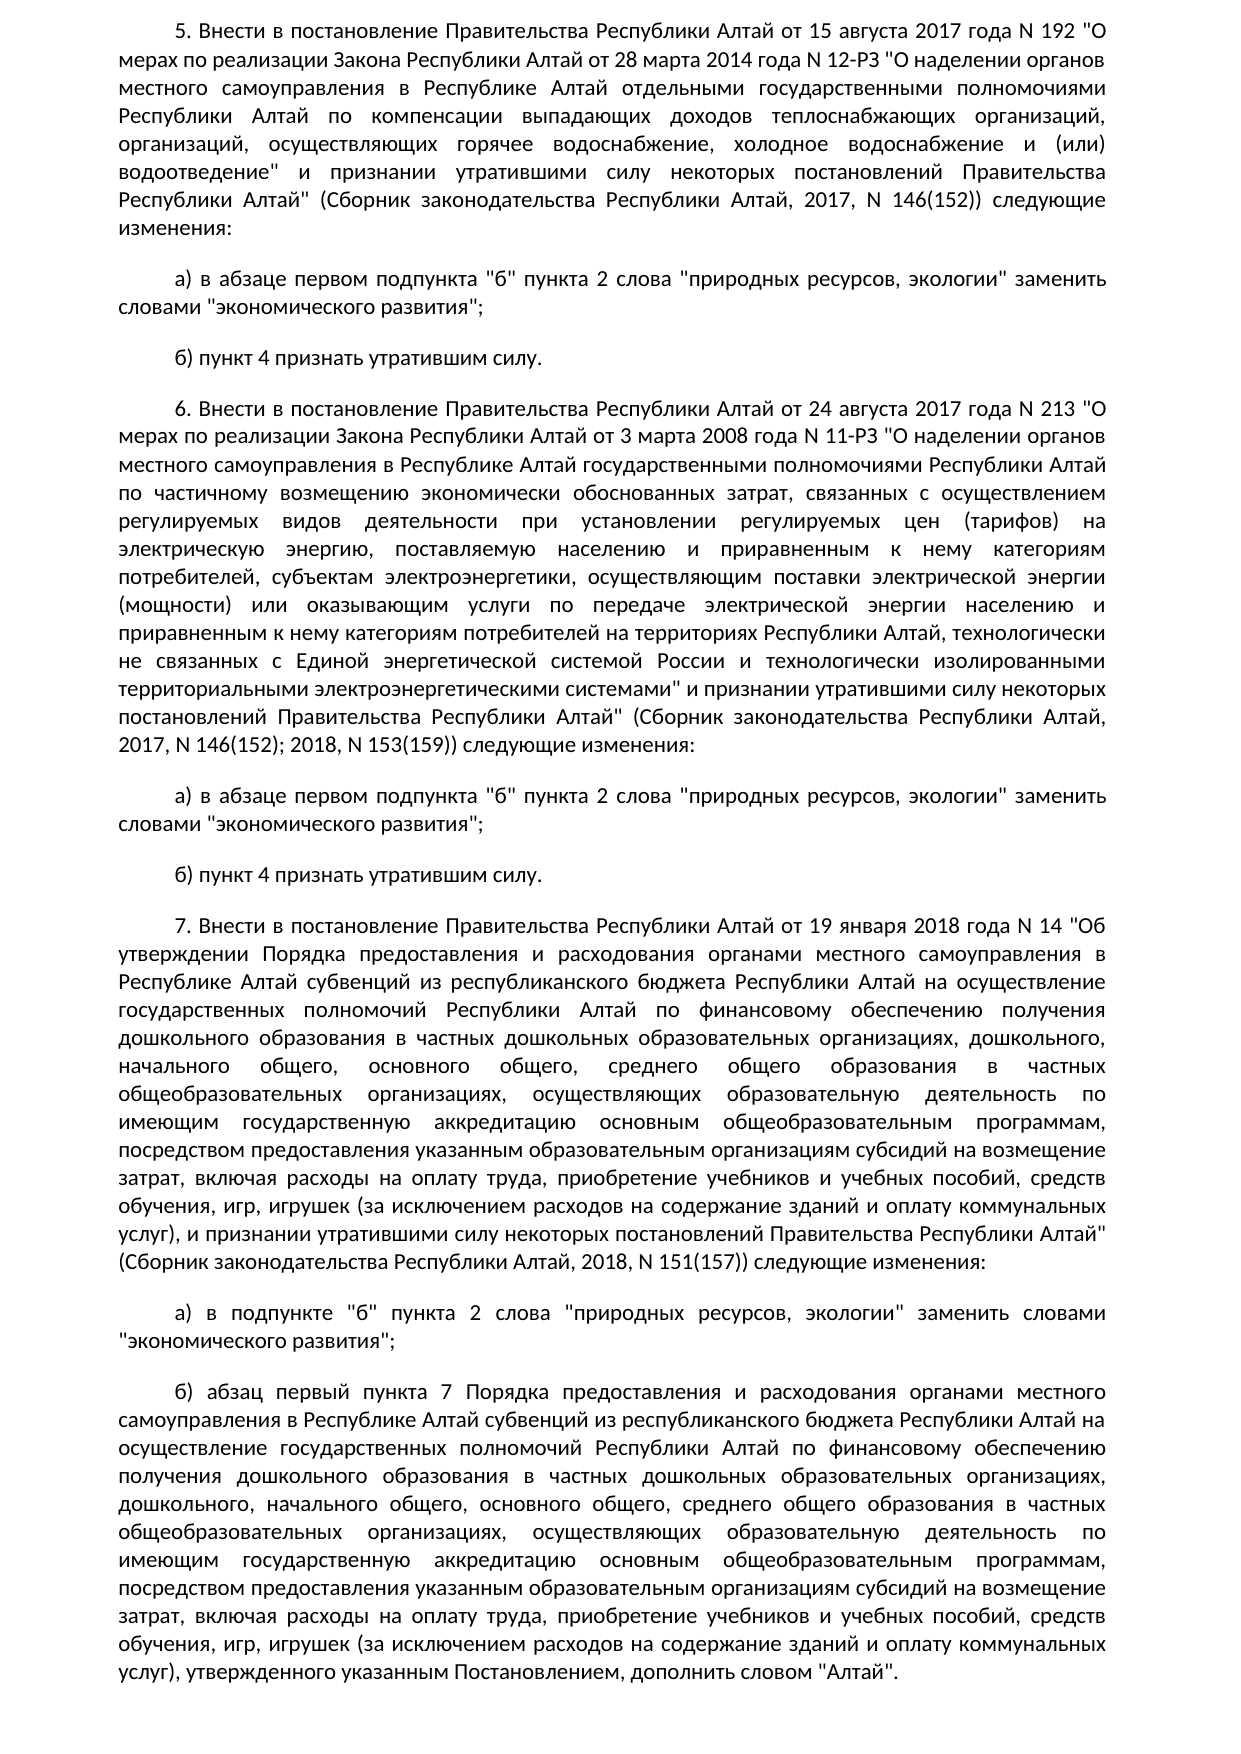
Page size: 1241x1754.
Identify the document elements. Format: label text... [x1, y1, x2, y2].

text б) абзац первый пункта 7 Порядка предоставления и расходования органами местного самоуправления в Республике Алтай субвенций из республиканского бюджета Республики Алтай на осуществление государственных полномочий Республики Алтай по финансовому обеспечению получения дошкольного образования в частных дошкольных образовательных организациях, дошкольного, начального общего, основного общего, среднего общего образования в частных общеобразовательных организациях, осуществляющих образовательную деятельность по имеющим государственную аккредитацию основным общеобразовательным программам, посредством предоставления указанным образовательным организациям субсидий на возмещение затрат, включая расходы на оплату труда, приобретение учебников и учебных пособий, средств обучения, игр, игрушек (за исключением расходов на содержание зданий и оплату коммунальных услуг), утвержденного указанным Постановлением, дополнить словом "Алтай". [118, 1377, 1107, 1685]
text а) в абзаце первом подпункта "б" пункта 2 слова "природных ресурсов, экологии" заменить словами "экономического развития"; [118, 264, 1107, 320]
text 7. Внести в постановление Правительства Республики Алтай от 19 января 2018 года N 14 "Об утверждении Порядка предоставления и расходования органами местного самоуправления в Республике Алтай субвенций из республиканского бюджета Республики Алтай на осуществление государственных полномочий Республики Алтай по финансовому обеспечению получения дошкольного образования в частных дошкольных образовательных организациях, дошкольного, начального общего, основного общего, среднего общего образования в частных общеобразовательных организациях, осуществляющих образовательную деятельность по имеющим государственную аккредитацию основным общеобразовательным программам, посредством предоставления указанным образовательным организациям субсидий на возмещение затрат, включая расходы на оплату труда, приобретение учебников и учебных пособий, средств обучения, игр, игрушек (за исключением расходов на содержание зданий и оплату коммунальных услуг), и признании утратившими силу некоторых постановлений Правительства Республики Алтай" (Сборник законодательства Республики Алтай, 2018, N 151(157)) следующие изменения: [118, 911, 1107, 1275]
text а) в абзаце первом подпункта "б" пункта 2 слова "природных ресурсов, экологии" заменить словами "экономического развития"; [118, 781, 1107, 837]
text б) пункт 4 признать утратившим силу. [118, 860, 1107, 888]
text 6. Внести в постановление Правительства Республики Алтай от 24 августа 2017 года N 213 "О мерах по реализации Закона Республики Алтай от 3 марта 2008 года N 11-РЗ "О наделении органов местного самоуправления в Республике Алтай государственными полномочиями Республики Алтай по частичному возмещению экономически обоснованных затрат, связанных с осуществлением регулируемых видов деятельности при установлении регулируемых цен (тарифов) на электрическую энергию, поставляемую населению и приравненным к нему категориям потребителей, субъектам электроэнергетики, осуществляющим поставки электрической энергии (мощности) или оказывающим услуги по передаче электрической энергии населению и приравненным к нему категориям потребителей на территориях Республики Алтай, технологически не связанных с Единой энергетической системой России и технологически изолированными территориальными электроэнергетическими системами" и признании утратившими силу некоторых постановлений Правительства Республики Алтай" (Сборник законодательства Республики Алтай, 2017, N 146(152); 2018, N 153(159)) следующие изменения: [118, 394, 1107, 758]
text б) пункт 4 признать утратившим силу. [118, 343, 1107, 371]
text а) в подпункте "б" пункта 2 слова "природных ресурсов, экологии" заменить словами "экономического развития"; [118, 1298, 1107, 1354]
text 5. Внести в постановление Правительства Республики Алтай от 15 августа 2017 года N 192 "О мерах по реализации Закона Республики Алтай от 28 марта 2014 года N 12-РЗ "О наделении органов местного самоуправления в Республике Алтай отдельными государственными полномочиями Республики Алтай по компенсации выпадающих доходов теплоснабжающих организаций, организаций, осуществляющих горячее водоснабжение, холодное водоснабжение и (или) водоотведение" и признании утратившими силу некоторых постановлений Правительства Республики Алтай" (Сборник законодательства Республики Алтай, 2017, N 146(152)) следующие изменения: [118, 17, 1107, 241]
